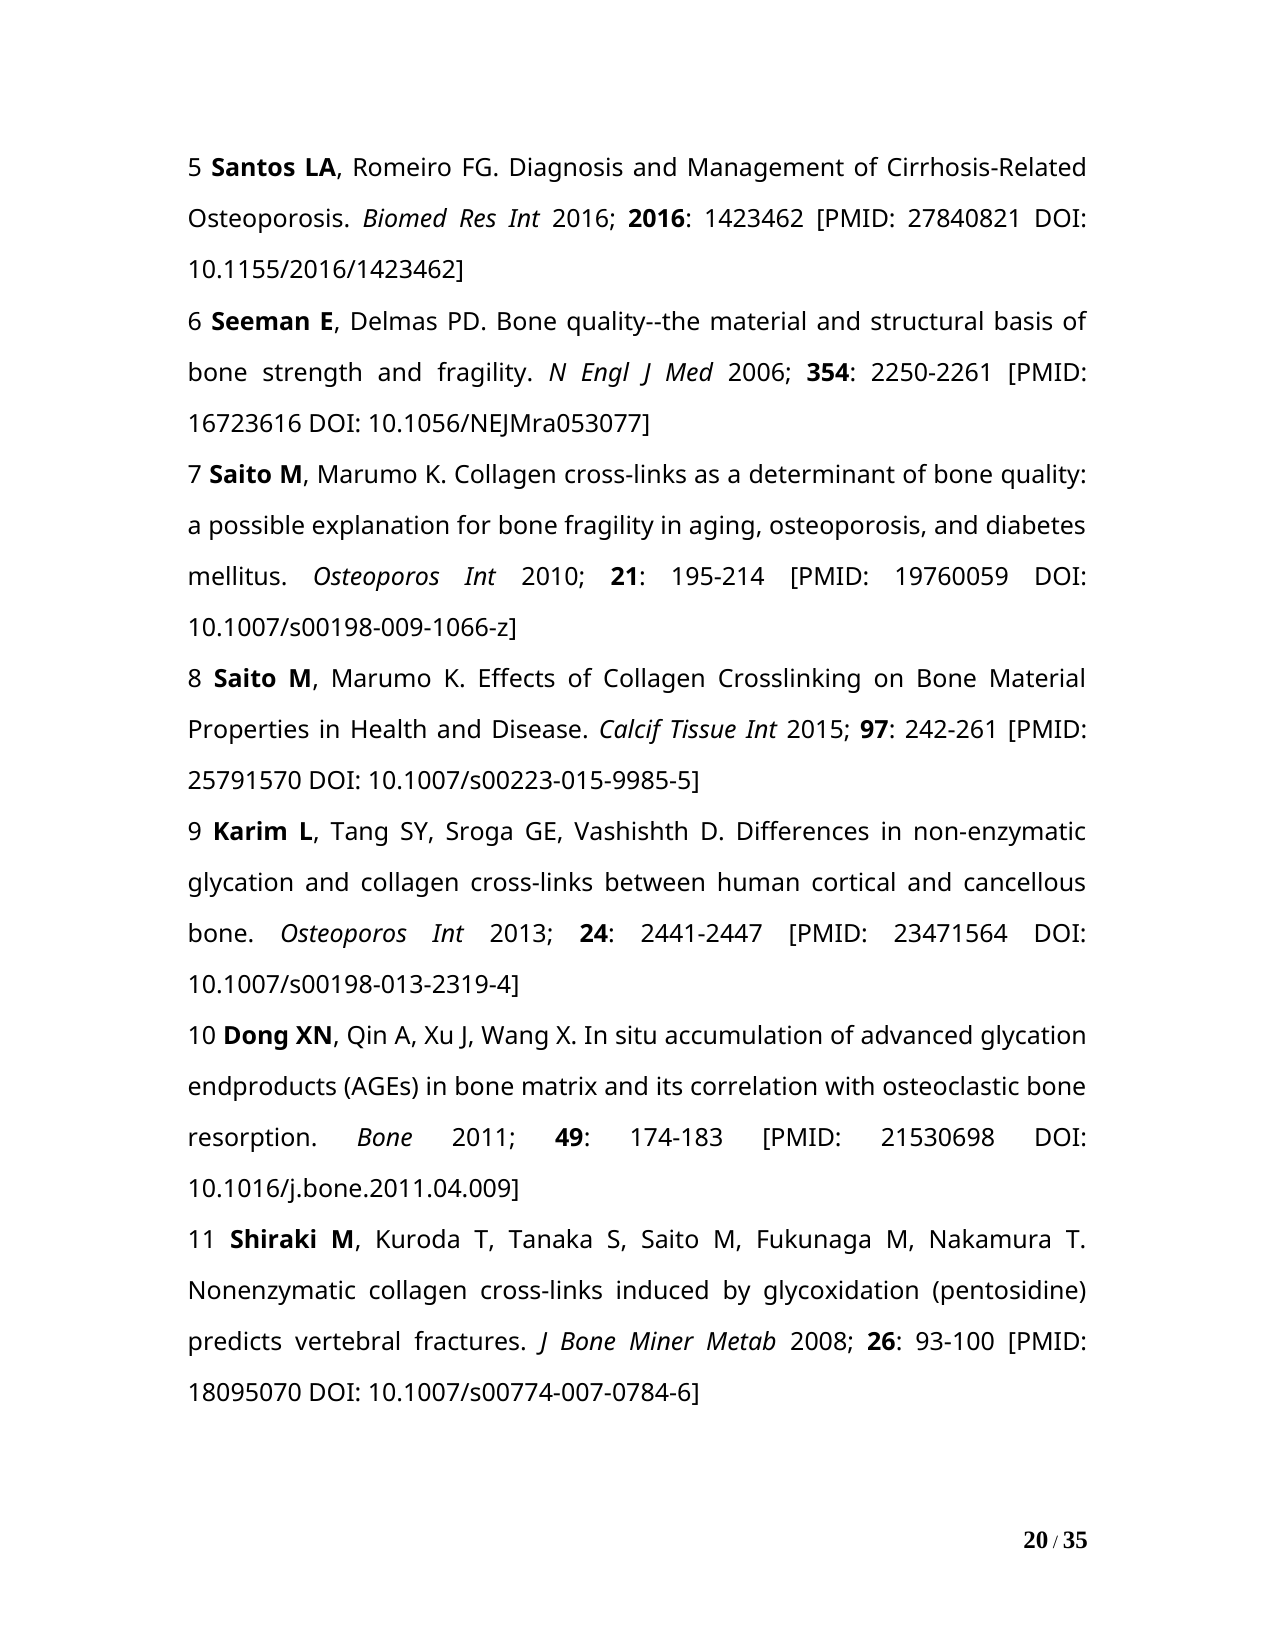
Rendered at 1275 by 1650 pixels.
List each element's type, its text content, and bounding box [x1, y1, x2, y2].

text 8 Saito M, Marumo K. Effects of Collagen Crosslinking on Bone Material Properties in Health and Disease. Calcif Tissue Int 2015; 97: 242-261 [PMID: 25791570 DOI: 10.1007/s00223-015-9985-5] [187, 660, 1087, 797]
text 6 Seeman E, Delmas PD. Bone quality--the material and structural basis of bone strength and fragility. N Engl J Med 2006; 354: 2250-2261 [PMID: 16723616 DOI: 10.1056/NEJMra053077] [187, 303, 1087, 439]
text 9 Karim L, Tang SY, Sroga GE, Vashishth D. Differences in non-enzymatic glycation and collagen cross-links between human cortical and cancellous bone. Osteoporos Int 2013; 24: 2441-2447 [PMID: 23471564 DOI: 10.1007/s00198-013-2319-4] [187, 813, 1087, 1001]
text 11 Shiraki M, Kuroda T, Tanaka S, Saito M, Fukunaga M, Nakamura T. Nonenzymatic collagen cross-links induced by glycoxidation (pentosidine) predicts vertebral fractures. J Bone Miner Metab 2008; 26: 93-100 [PMID: 18095070 DOI: 10.1007/s00774-007-0784-6] [187, 1222, 1087, 1409]
text 10 Dong XN, Qin A, Xu J, Wang X. In situ accumulation of advanced glycation endproducts (AGEs) in bone matrix and its correlation with osteoclastic bone resorption. Bone 2011; 49: 174-183 [PMID: 21530698 DOI: 10.1016/j.bone.2011.04.009] [187, 1018, 1087, 1205]
text 7 Saito M, Marumo K. Collagen cross-links as a determinant of bone quality: a possible explanation for bone fragility in aging, osteoporosis, and diabetes mellitus. Osteoporos Int 2010; 21: 195-214 [PMID: 19760059 DOI: 10.1007/s00198-009-1066-z] [187, 456, 1087, 643]
text 5 Santos LA, Romeiro FG. Diagnosis and Management of Cirrhosis-Related Osteoporosis. Biomed Res Int 2016; 2016: 1423462 [PMID: 27840821 DOI: 10.1155/2016/1423462] [187, 150, 1087, 286]
